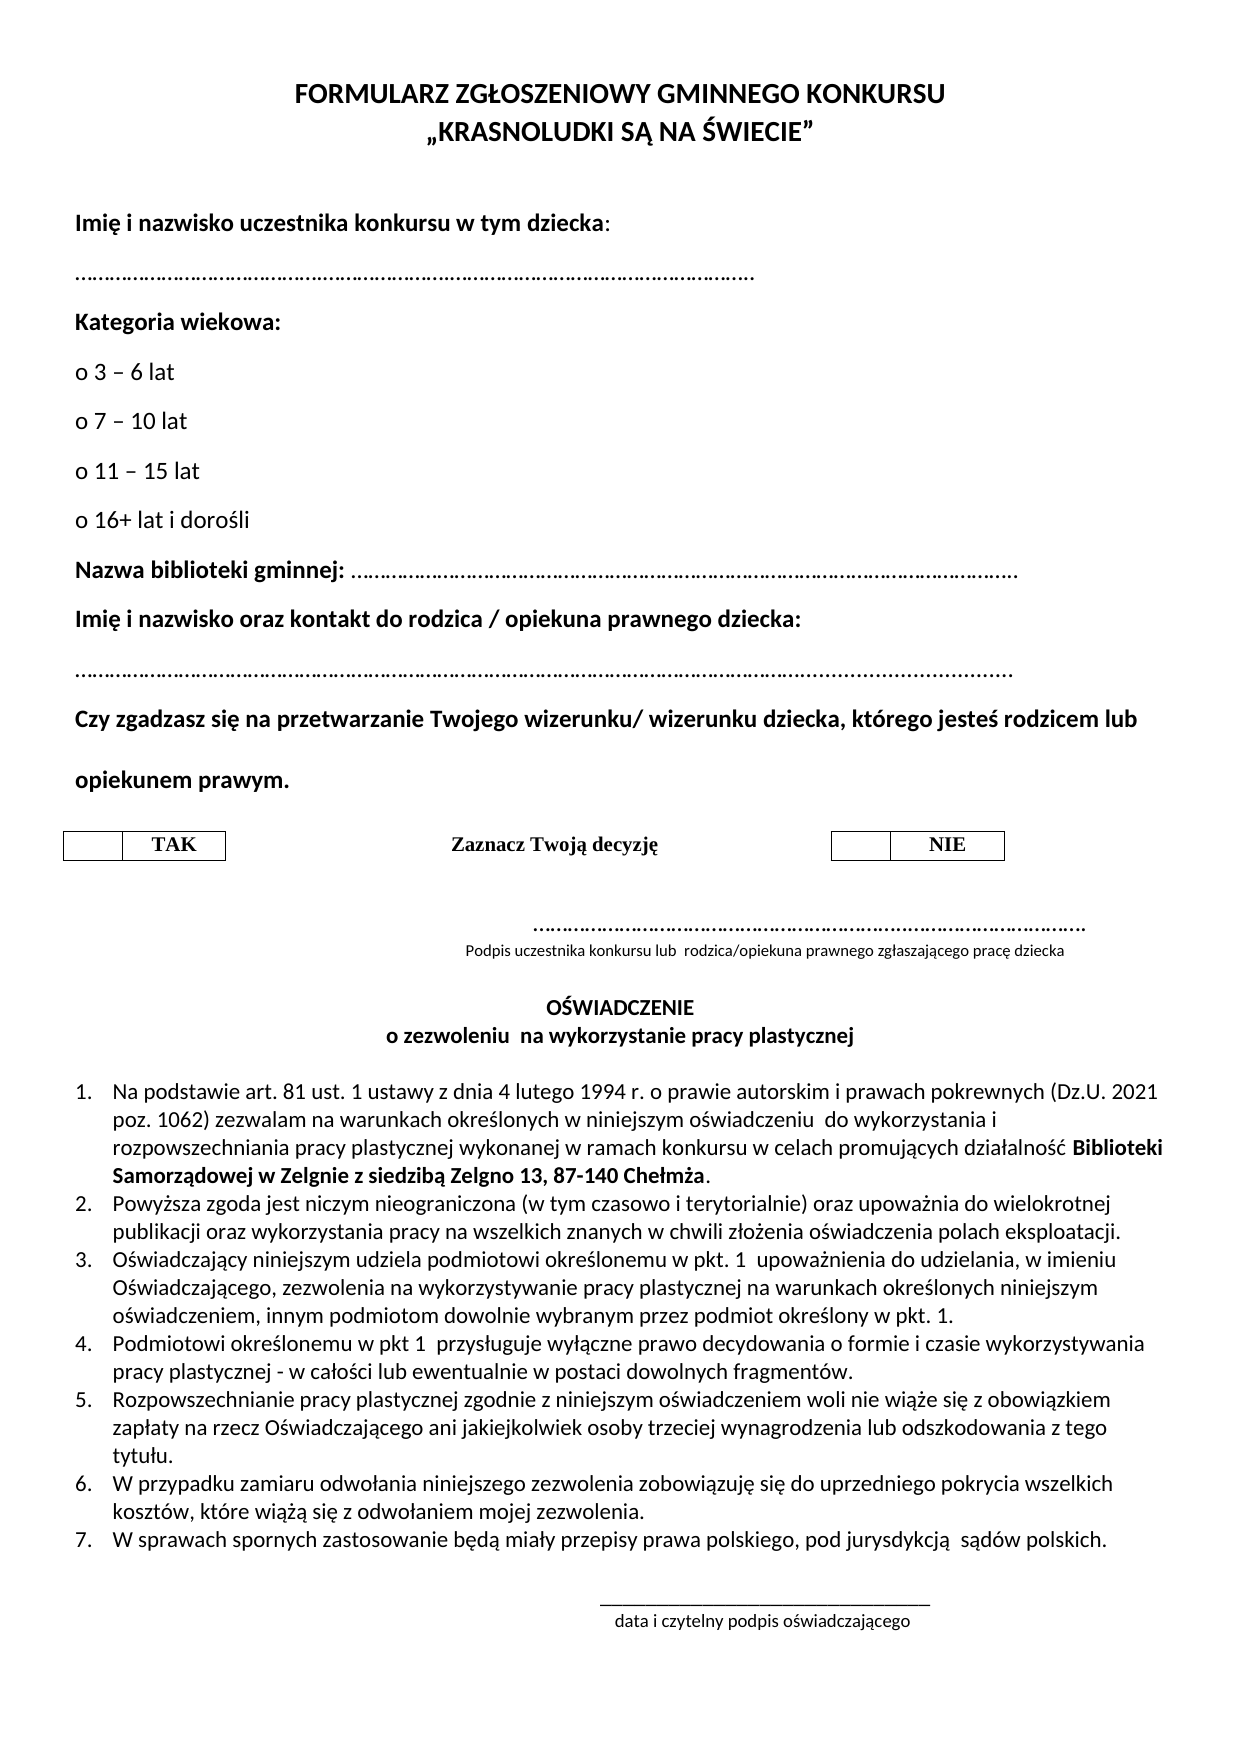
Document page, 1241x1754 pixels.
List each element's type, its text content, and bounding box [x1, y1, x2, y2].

list Podmiotowi określonemu w pkt 1 przysługuje wyłączne prawo decydowania o formie i czasie wykorzystywania pracy plastycznej - w całości lub ewentualnie w postaci dowolnych fragmentów. [75, 1329, 1165, 1385]
text Czy zgadzasz się na przetwarzanie Twojego wizerunku/ wizerunku dziecka, którego jesteś rodzicem lub opiekunem prawym. [75, 703, 1165, 794]
text …………………………………….………………….…………………………………………….. [75, 257, 1165, 287]
table_header Zaznacz Twoją decyzję [226, 831, 831, 860]
text o 7 – 10 lat [75, 405, 1165, 436]
text o 11 – 15 lat [75, 455, 1165, 485]
table_header [832, 832, 890, 860]
list W przypadku zamiaru odwołania niniejszego zezwolenia zobowiązuję się do uprzedniego pokrycia wszelkich kosztów, które wiążą się z odwołaniem mojej zezwolenia. [75, 1469, 1165, 1525]
text o zezwoleniu na wykorzystanie pracy plastycznej [75, 1021, 1165, 1049]
text Kategoria wiekowa: [75, 306, 1165, 337]
list Powyższa zgoda jest niczym nieograniczona (w tym czasowo i terytorialnie) oraz upoważnia do wielokrotnej publikacji oraz wykorzystania pracy na wszelkich znanych w chwili złożenia oświadczenia polach eksploatacji. [75, 1189, 1165, 1245]
table_header TAK [123, 832, 225, 860]
table_header NIE [891, 832, 1004, 860]
text ……………………………………………………………………………………………………………….................................. [75, 653, 1165, 684]
text ………………………………………………………..…………………………. [75, 907, 1165, 938]
text FORMULARZ ZGŁOSZENIOWY GMINNEGO KONKURSU [75, 75, 1165, 111]
list Na podstawie art. 81 ust. 1 ustawy z dnia 4 lutego 1994 r. o prawie autorskim i prawach pokrewnych (Dz.U. 2021 poz. 1062) zezwalam na warunkach określonych w niniejszym oświadczeniu do wykorzystania i rozpowszechniania pracy plastycznej wykonanej w ramach konkursu w celach promujących działalność Biblioteki Samorządowej w Zelgnie z siedzibą Zelgno 13, 87-140 Chełmża. [75, 1077, 1165, 1189]
text OŚWIADCZENIE [75, 993, 1165, 1021]
list W sprawach spornych zastosowanie będą miały przepisy prawa polskiego, pod jurysdykcją sądów polskich. [75, 1525, 1165, 1553]
list Oświadczający niniejszym udziela podmiotowi określonemu w pkt. 1 upoważnienia do udzielania, w imieniu Oświadczającego, zezwolenia na wykorzystywanie pracy plastycznej na warunkach określonych niniejszym oświadczeniem, innym podmiotom dowolnie wybranym przez podmiot określony w pkt. 1. [75, 1245, 1165, 1329]
list Rozpowszechnianie pracy plastycznej zgodnie z niniejszym oświadczeniem woli nie wiąże się z obowiązkiem zapłaty na rzecz Oświadczającego ani jakiejkolwiek osoby trzeciej wynagrodzenia lub odszkodowania z tego tytułu. [75, 1385, 1165, 1469]
text Imię i nazwisko oraz kontakt do rodzica / opiekuna prawnego dziecka: [75, 604, 1165, 634]
text o 16+ lat i dorośli [75, 504, 1165, 535]
table_header [64, 832, 122, 860]
text Podpis uczestnika konkursu lub rodzica/opiekuna prawnego zgłaszającego pracę dziecka [75, 940, 1165, 961]
text Imię i nazwisko uczestnika konkursu w tym dziecka: [75, 207, 1165, 237]
text _____________________________ [444, 1581, 1165, 1609]
text Nazwa biblioteki gminnej: …………………………………………………………………………………………………….. [75, 554, 1165, 584]
text o 3 – 6 lat [75, 356, 1165, 386]
text data i czytelny podpis oświadczającego [444, 1609, 1165, 1632]
text „KRASNOLUDKI SĄ NA ŚWIECIE” [75, 113, 1165, 149]
